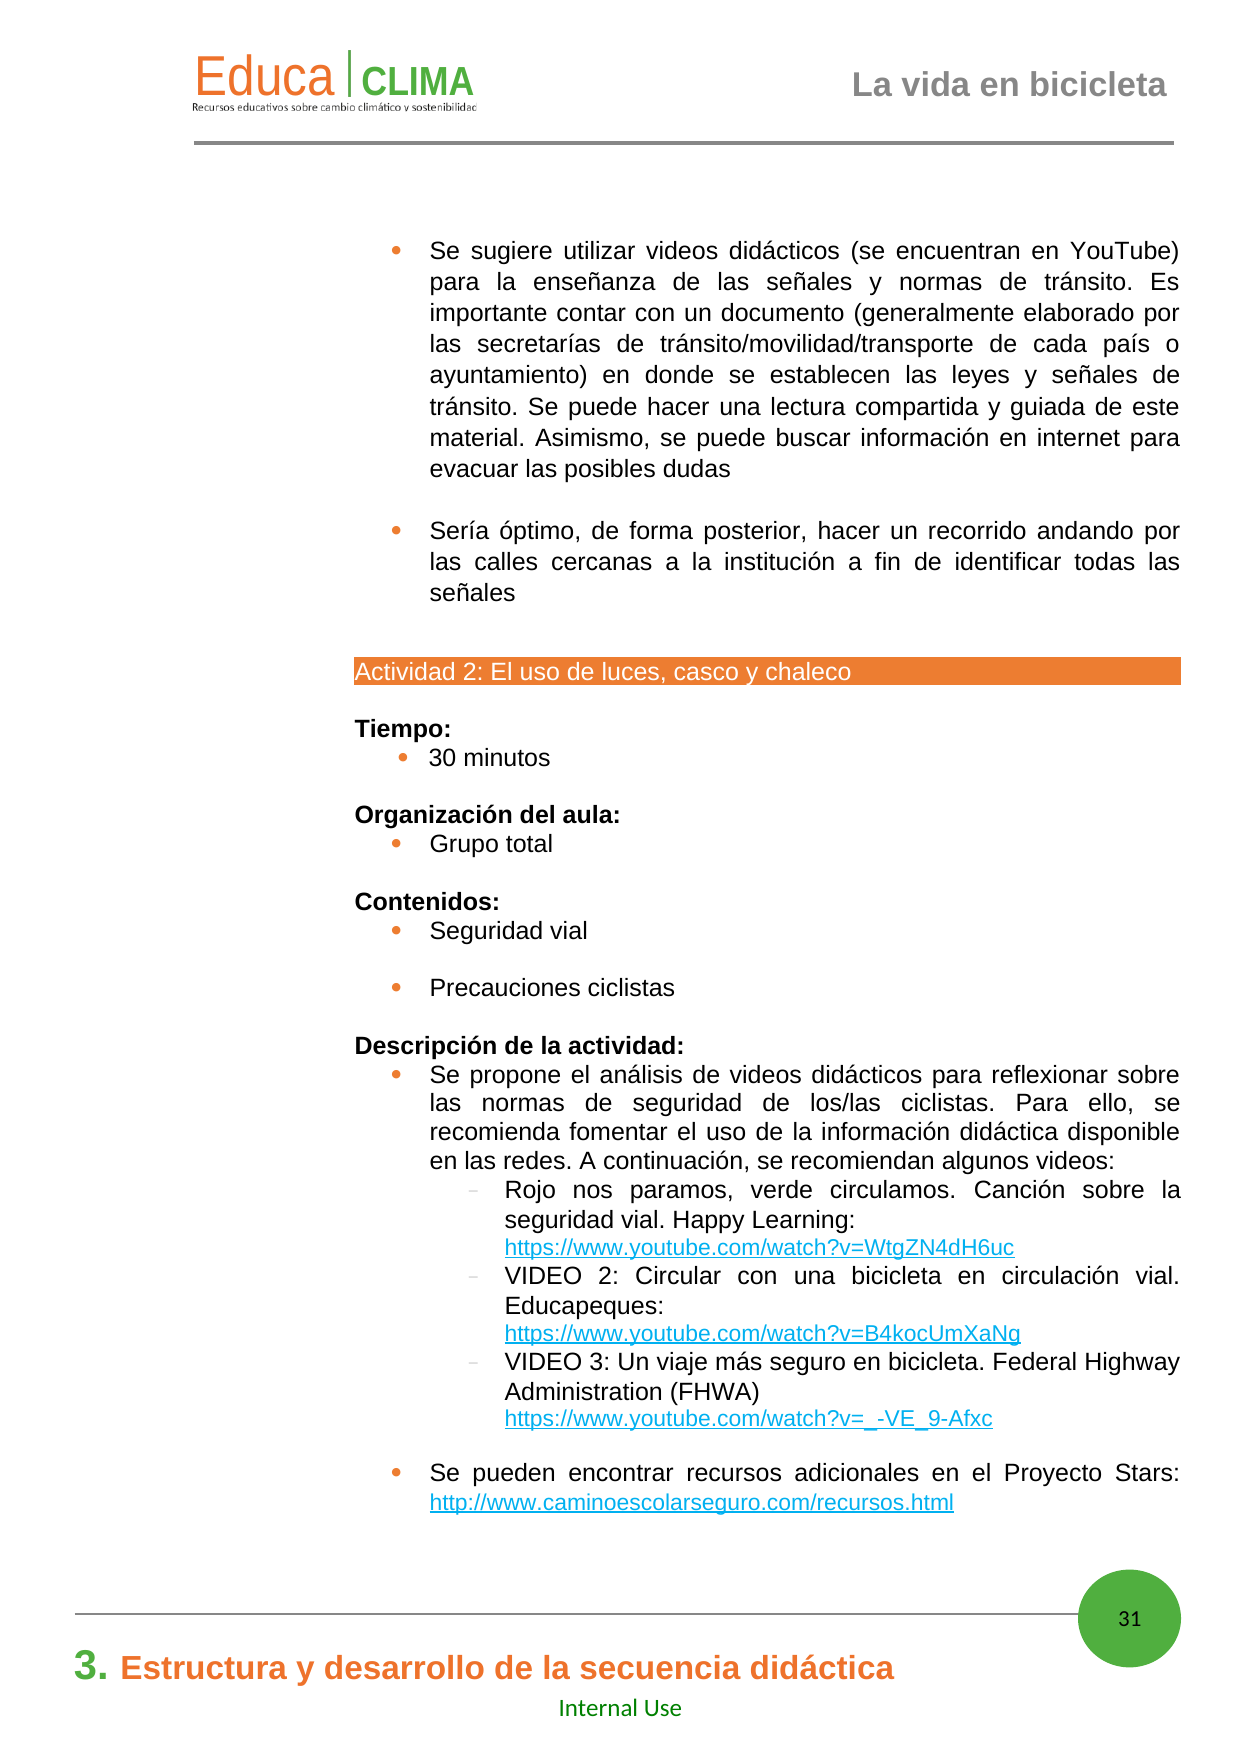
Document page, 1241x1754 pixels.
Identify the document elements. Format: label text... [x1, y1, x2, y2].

text Descripción de la actividad: [354, 1031, 1181, 1059]
list Se pueden encontrar recursos adicionales en el Proyecto Stars: http://www.caminoescolarseguro.com/recursos.html [392, 1458, 1181, 1516]
list https://www.youtube.com/watch?v=B4kocUmXaNg [504, 1319, 1181, 1346]
list https://www.youtube.com/watch?v=WtgZN4dH6uc [504, 1234, 1181, 1260]
list Se sugiere utilizar videos didácticos (se encuentran en YouTube) para la enseñanza de las señales y normas de tránsito. Es importante contar con un documento (generalmente elaborado por las secretarías de tránsito/movilidad/transporte de cada país o ayuntamiento) en donde se establecen las leyes y señales de tránsito. Se puede hacer una lectura compartida y guiada de este material. Asimismo, se puede buscar información en internet para evacuar las posibles dudas [392, 236, 1181, 482]
list Grupo total [392, 829, 1181, 858]
text Tiempo: [354, 714, 1181, 743]
list https://www.youtube.com/watch?v=_-VE_9-Afxc [504, 1405, 1181, 1432]
list VIDEO 2: Circular con una bicicleta en circulación vial. Educapeques: [467, 1260, 1181, 1319]
text Organización del aula: [354, 801, 1181, 829]
list Sería óptimo, de forma posterior, hacer un recorrido andando por las calles cercanas a la institución a fin de identificar todas las señales [392, 516, 1181, 607]
list Seguridad vial [392, 916, 1181, 944]
list Se propone el análisis de videos didácticos para reflexionar sobre las normas de seguridad de los/las ciclistas. Para ello, se recomienda fomentar el uso de la información didáctica disponible en las redes. A continuación, se recomiendan algunos videos: [392, 1059, 1181, 1175]
list VIDEO 3: Un viaje más seguro en bicicleta. Federal Highway Administration (FHWA) [467, 1346, 1181, 1405]
picture [191, 48, 476, 112]
text Contenidos: [354, 887, 1181, 916]
list Precauciones ciclistas [392, 973, 1181, 1002]
text Actividad 2: El uso de luces, casco y chaleco [354, 657, 1181, 685]
list 30 minutos [399, 743, 1181, 772]
list Rojo nos paramos, verde circulamos. Canción sobre la seguridad vial. Happy Learning: [467, 1175, 1181, 1234]
